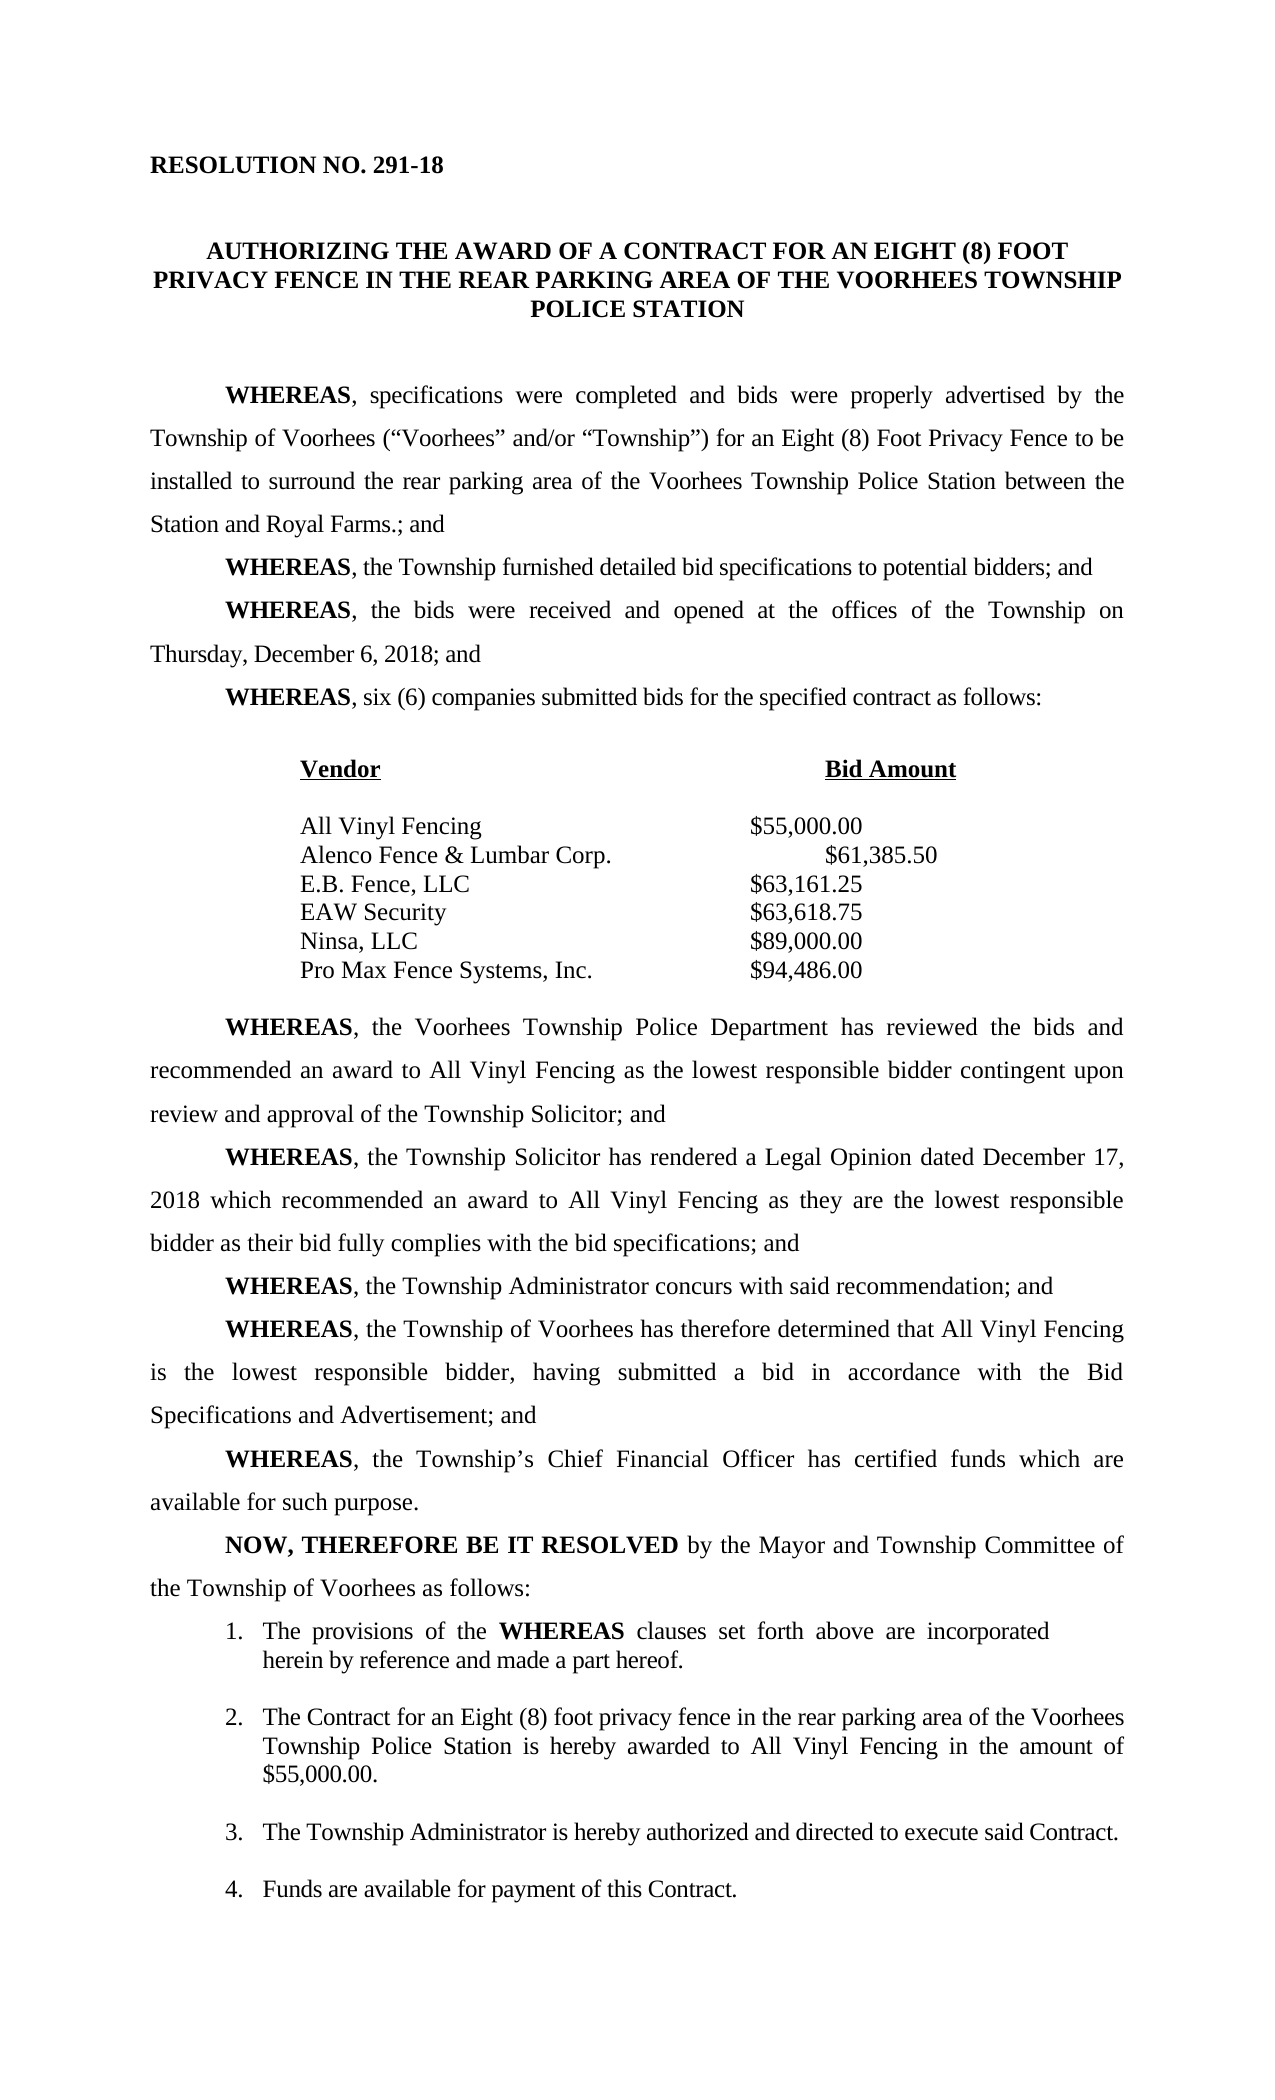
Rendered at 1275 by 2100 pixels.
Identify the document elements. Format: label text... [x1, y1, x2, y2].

text E.B. Fence, LLC $63,161.25 [150, 869, 1125, 897]
text Pro Max Fence Systems, Inc. $94,486.00 [150, 955, 1125, 984]
text All Vinyl Fencing $55,000.00 [225, 811, 1125, 840]
text WHEREAS, six (6) companies submitted bids for the specified contract as follows: [150, 682, 1125, 711]
text WHEREAS, the Township’s Chief Financial Officer has certified funds which are available for such purpose. [150, 1444, 1125, 1516]
text EAW Security $63,618.75 [150, 897, 1125, 926]
text AUTHORIZING THE AWARD OF A CONTRACT FOR AN EIGHT (8) FOOT PRIVACY FENCE IN THE REAR PARKING AREA OF THE VOORHEES TOWNSHIP POLICE STATION [150, 236, 1125, 322]
text WHEREAS, the Township Administrator concurs with said recommendation; and [150, 1271, 1125, 1300]
text WHEREAS, specifications were completed and bids were properly advertised by the Township of Voorhees (“Voorhees” and/or “Township”) for an Eight (8) Foot Privacy Fence to be installed to surround the rear parking area of the Voorhees Township Police Station between the Station and Royal Farms.; and [150, 380, 1125, 538]
list The Contract for an Eight (8) foot privacy fence in the rear parking area of the Voorhees Township Police Station is hereby awarded to All Vinyl Fencing in the amount of $55,000.00. [225, 1702, 1125, 1788]
text Vendor Bid Amount [225, 754, 1125, 782]
text WHEREAS, the bids were received and opened at the offices of the Township on Thursday, December 6, 2018; and [150, 596, 1125, 667]
text WHEREAS, the Township furnished detailed bid specifications to potential bidders; and [150, 552, 1125, 581]
text WHEREAS, the Township of Voorhees has therefore determined that All Vinyl Fencing is the lowest responsible bidder, having submitted a bid in accordance with the Bid Specifications and Advertisement; and [150, 1314, 1125, 1429]
text WHEREAS, the Voorhees Township Police Department has reviewed the bids and recommended an award to All Vinyl Fencing as the lowest responsible bidder contingent upon review and approval of the Township Solicitor; and [150, 1012, 1125, 1127]
list The Township Administrator is hereby authorized and directed to execute said Contract. [225, 1817, 1125, 1845]
text Ninsa, LLC $89,000.00 [150, 926, 1125, 955]
text Alenco Fence & Lumbar Corp. $61,385.50 [150, 840, 1125, 869]
text RESOLUTION NO. 291-18 [150, 150, 1125, 179]
text WHEREAS, the Township Solicitor has rendered a Legal Opinion dated December 17, 2018 which recommended an award to All Vinyl Fencing as they are the lowest responsible bidder as their bid fully complies with the bid specifications; and [150, 1142, 1125, 1257]
list Funds are available for payment of this Contract. [225, 1874, 1125, 1902]
list The provisions of the WHEREAS clauses set forth above are incorporated herein by reference and made a part hereof. [225, 1616, 1050, 1674]
text NOW, THEREFORE BE IT RESOLVED by the Mayor and Township Committee of the Township of Voorhees as follows: [150, 1530, 1125, 1602]
